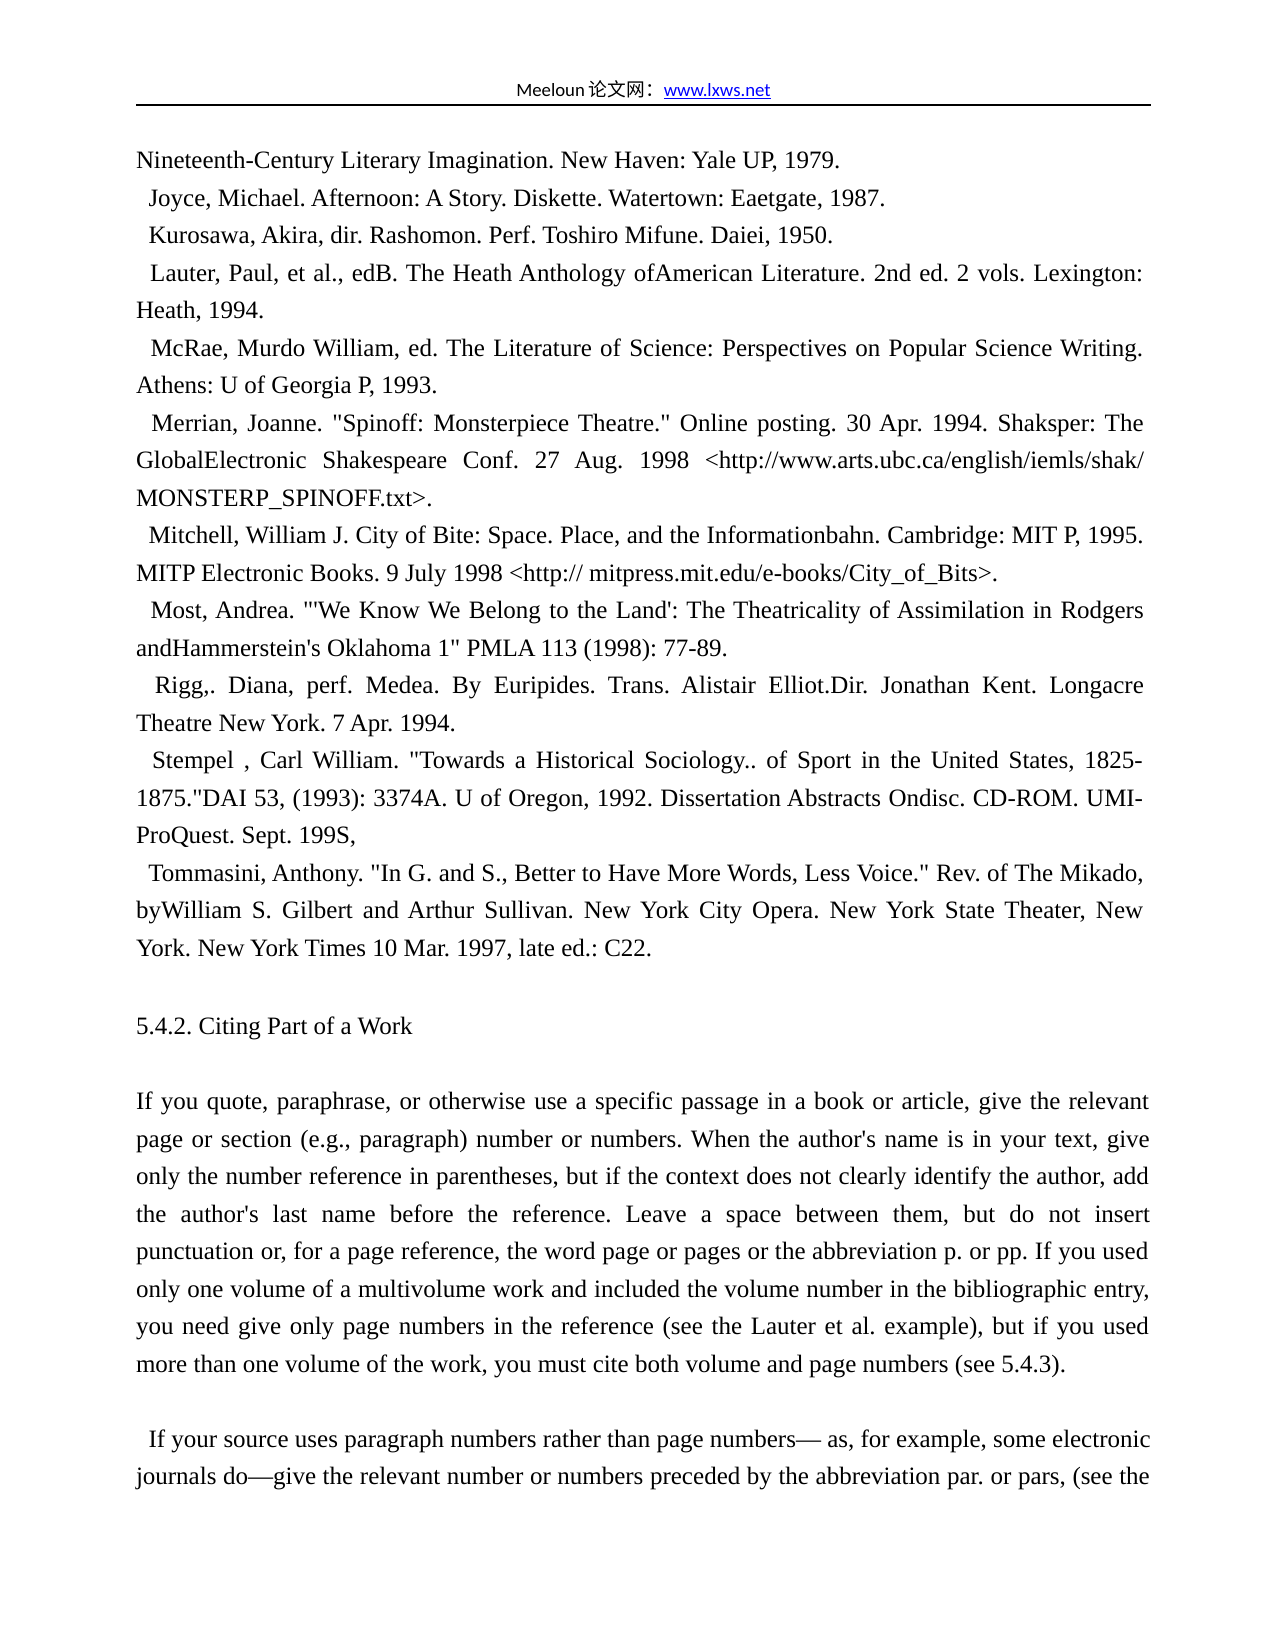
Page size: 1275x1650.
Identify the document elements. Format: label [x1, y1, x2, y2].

text [136, 967, 1151, 1492]
table_header [133, 136, 1148, 967]
